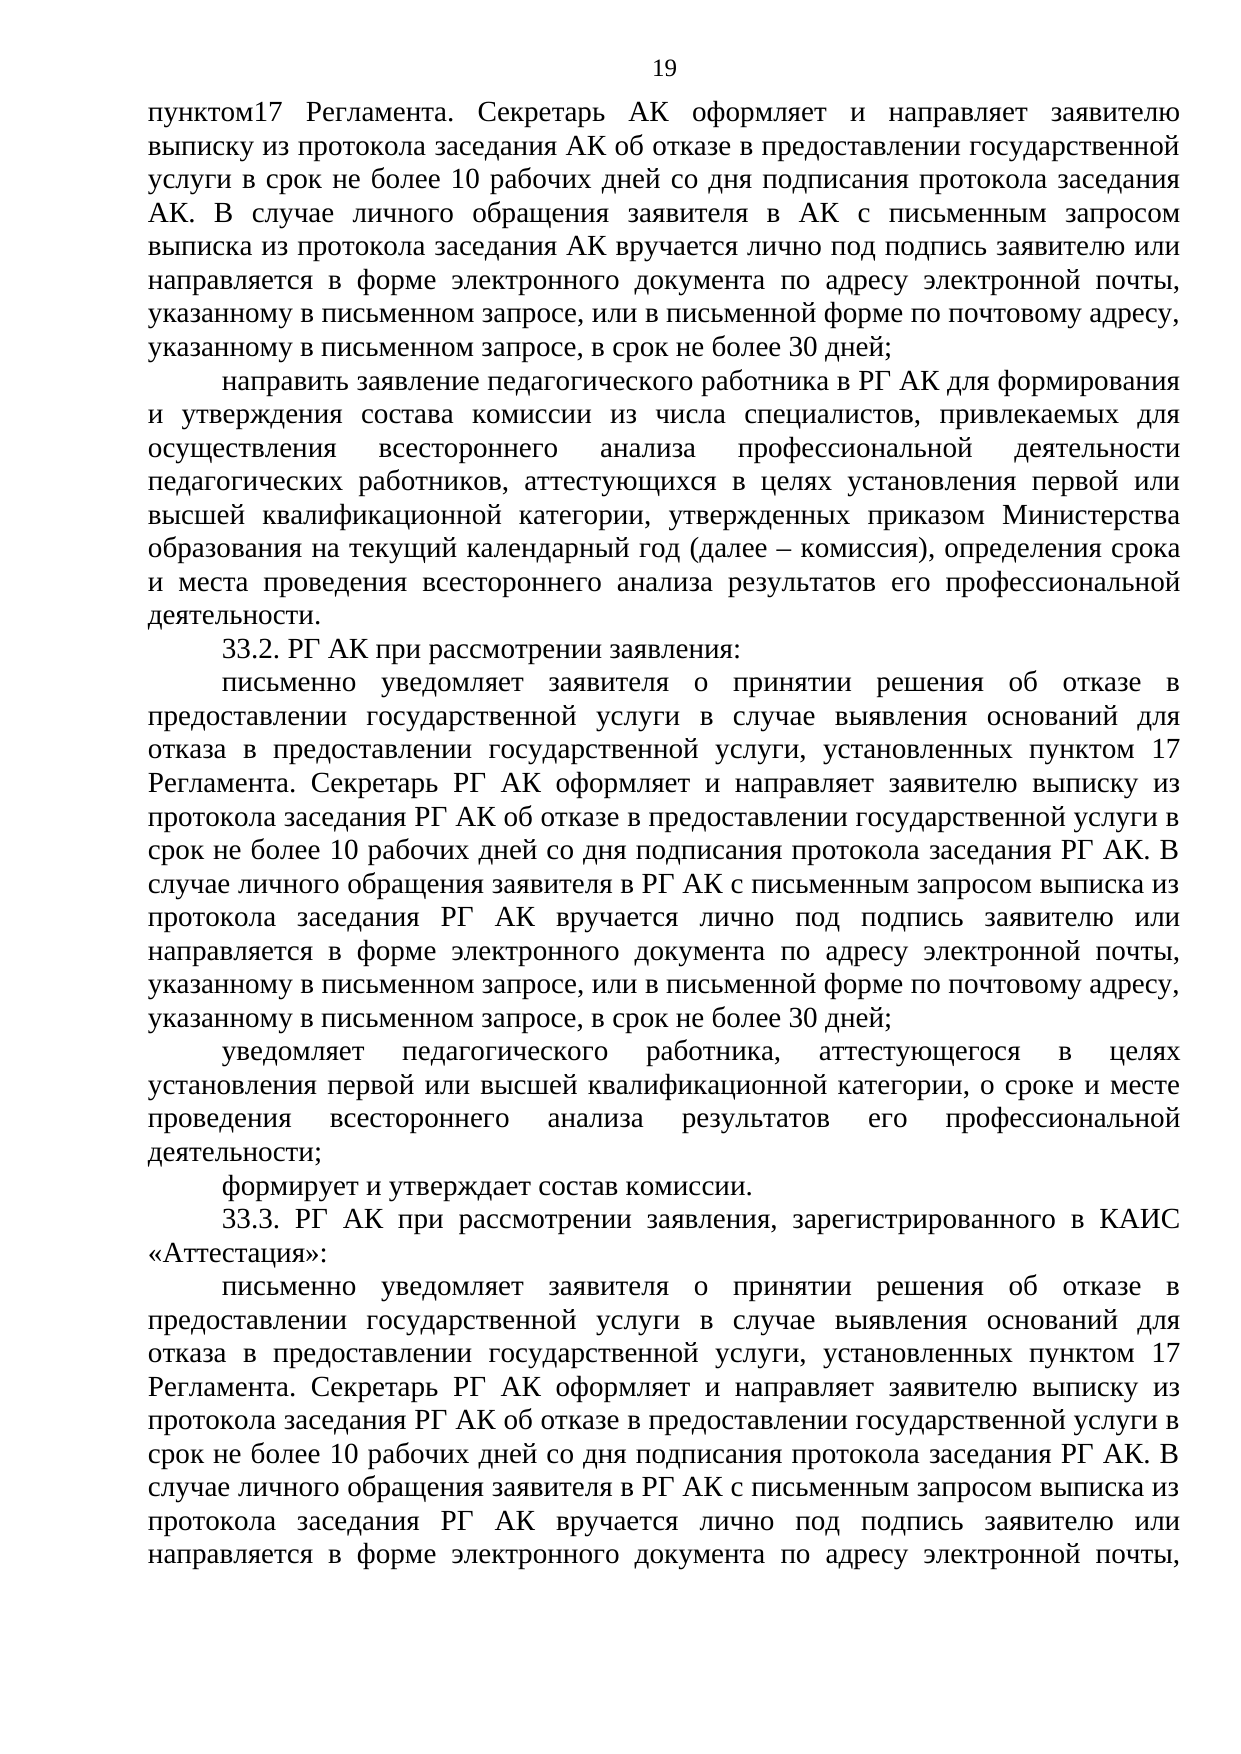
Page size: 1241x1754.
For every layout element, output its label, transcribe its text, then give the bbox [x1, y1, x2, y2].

text формирует и утверждает состав комиссии. [148, 1168, 1181, 1201]
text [148, 94, 1181, 363]
text направить заявление педагогического работника в РГ АК для формирования и утверждения состава комиссии из числа специалистов, привлекаемых для осуществления всестороннего анализа профессиональной деятельности педагогических работников, аттестующихся в целях установления первой или высшей квалификационной категории, утвержденных приказом Министерства образования на текущий календарный год (далее – комиссия), определения срока и места проведения всестороннего анализа результатов его профессиональной деятельности. [148, 363, 1181, 631]
text 33.3. РГ АК при рассмотрении заявления, зарегистрированного в КАИС «Аттестация»: [148, 1201, 1181, 1268]
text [148, 1268, 1181, 1570]
text уведомляет педагогического работника, аттестующегося в целях установления первой или высшей квалификационной категории, о сроке и месте проведения всестороннего анализа результатов его профессиональной деятельности; [148, 1033, 1181, 1168]
text 33.2. РГ АК при рассмотрении заявления: [148, 631, 1181, 664]
